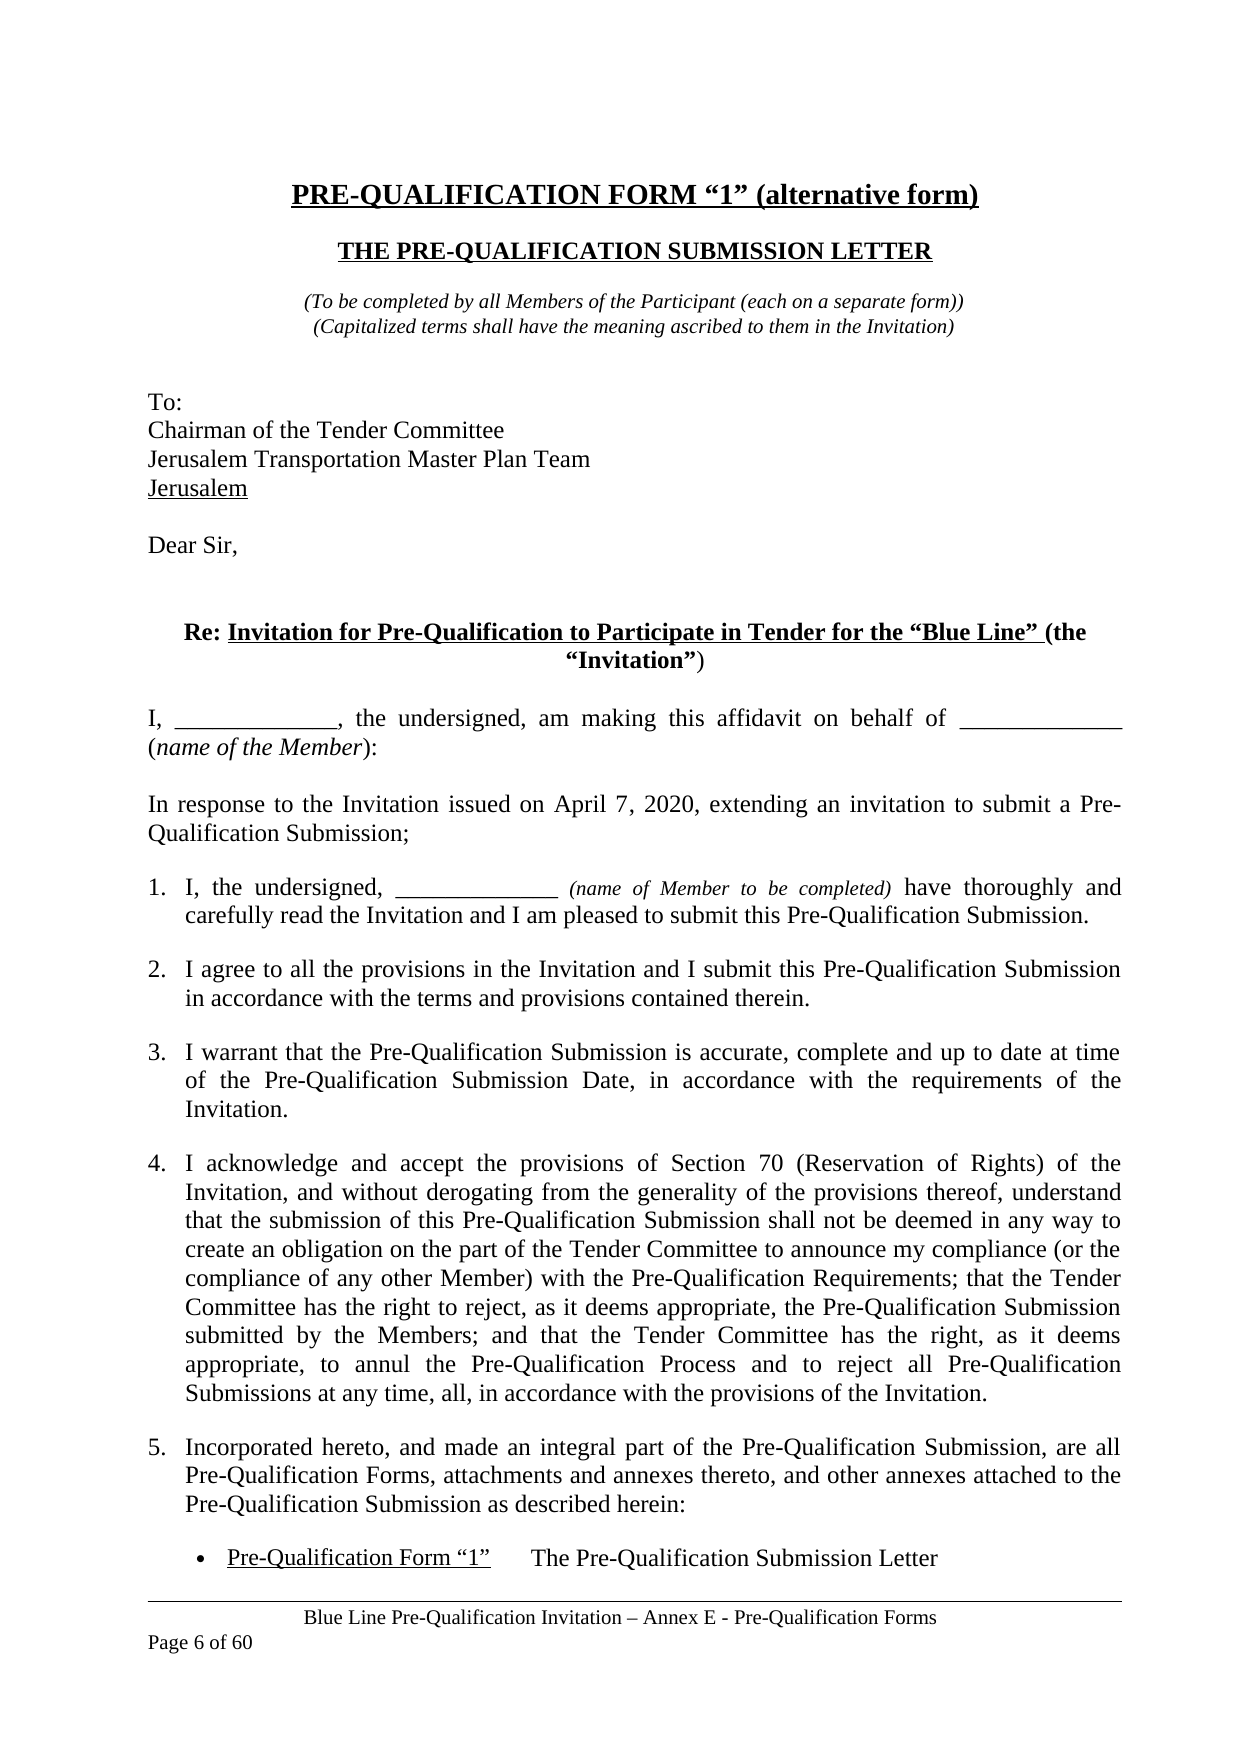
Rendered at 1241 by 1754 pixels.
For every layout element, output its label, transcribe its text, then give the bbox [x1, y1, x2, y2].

list Incorporated hereto, and made an integral part of the Pre-Qualification Submission, are all Pre-Qualification Forms, attachments and annexes thereto, and other annexes attached to the Pre-Qualification Submission as described herein: [148, 1432, 1122, 1518]
text Jerusalem Transportation Master Plan Team [148, 444, 1122, 473]
text Chairman of the Tender Committee [148, 415, 1122, 444]
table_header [519, 1543, 1148, 1572]
text I, _____________, the undersigned, am making this affidavit on behalf of _____________ (name of the Member): [148, 703, 1122, 760]
text The Pre-Qualification Submission Letter [148, 236, 1122, 264]
table_header [174, 1543, 216, 1572]
text (Capitalized terms shall have the meaning ascribed to them in the Invitation) [148, 313, 1122, 338]
text Pre-Qualification Form “1” (alternative form) [148, 177, 1122, 211]
text Jerusalem [148, 473, 1122, 502]
text Dear Sir, [148, 530, 1122, 559]
list I, the undersigned, _____________ (name of Member to be completed) have thoroughly and carefully read the Invitation and I am pleased to submit this Pre-Qualification Submission. [148, 872, 1122, 929]
text In response to the Invitation issued on April 7, 2020, extending an invitation to submit a Pre-Qualification Submission; [148, 789, 1122, 847]
list I agree to all the provisions in the Invitation and I submit this Pre-Qualification Submission in accordance with the terms and provisions contained therein. [148, 954, 1122, 1012]
text To: [148, 387, 1122, 415]
text (To be completed by all Members of the Participant (each on a separate form)) [148, 289, 1122, 313]
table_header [216, 1543, 519, 1572]
text Re: Invitation for Pre-Qualification to Participate in Tender for the “Blue Line” (the “Invitation”) [148, 617, 1122, 674]
list I warrant that the Pre-Qualification Submission is accurate, complete and up to date at time of the Pre-Qualification Submission Date, in accordance with the requirements of the Invitation. [148, 1037, 1122, 1123]
list I acknowledge and accept the provisions of Section 70 (Reservation of Rights) of the Invitation, and without derogating from the generality of the provisions thereof, understand that the submission of this Pre-Qualification Submission shall not be deemed in any way to create an obligation on the part of the Tender Committee to announce my compliance (or the compliance of any other Member) with the Pre-Qualification Requirements; that the Tender Committee has the right to reject, as it deems appropriate, the Pre-Qualification Submission submitted by the Members; and that the Tender Committee has the right, as it deems appropriate, to annul the Pre-Qualification Process and to reject all Pre-Qualification Submissions at any time, all, in accordance with the provisions of the Invitation. [148, 1148, 1122, 1407]
